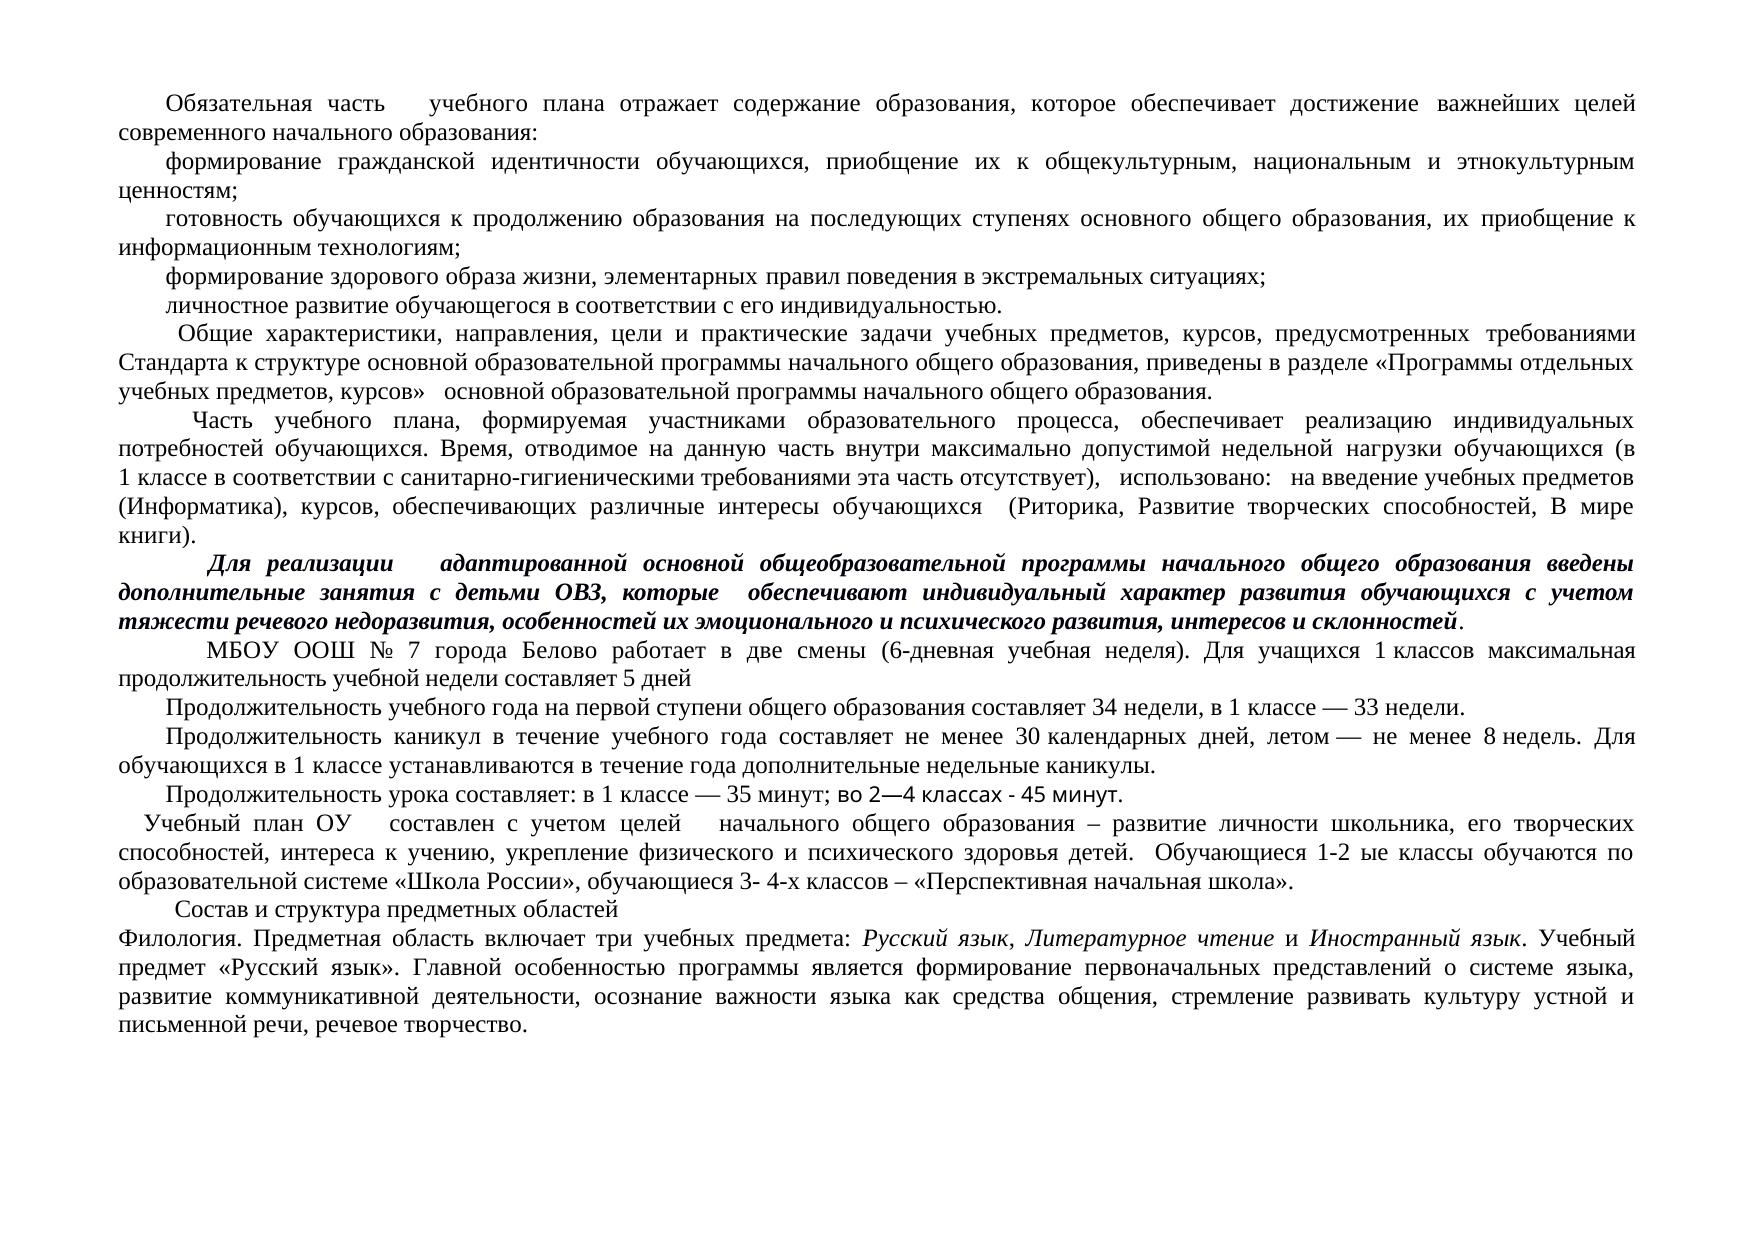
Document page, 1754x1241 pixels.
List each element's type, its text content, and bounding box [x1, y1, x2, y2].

text Филология. Предметная область включает три учебных предмета: Русский язык, Литературное чтение и Иностранный язык. Учебный предмет «Русский язык». Главной особенностью программы является формирование первоначальных представлений о системе языка, развитие коммуникативной деятельности, осознание важности языка как средства общения, стремление развивать культуру устной и письменной речи, речевое творчество. [118, 923, 1636, 1038]
text готовность обучающихся к продолжению образования на последующих ступенях основного общего образования, их приобщение к информационным технологиям; [118, 203, 1636, 261]
text Продолжительность урока составляет: в 1 классе — 35 минут; во 2—4 классах - 45 минут. [118, 778, 1636, 808]
text Состав и структура предметных областей [118, 894, 1636, 923]
text Часть учебного плана, формируемая участниками образовательного процесса, обеспечивает реализацию индивидуальных потребностей обучающихся. Время, отводимое на данную часть внутри максимально допустимой недельной нагрузки обучающихся (в 1 классе в соответствии с санитарно-гигиеническими требованиями эта часть отсутствует), использовано: на введение учебных предметов (Информатика), курсов, обеспечивающих различные интересы обучающихся (Риторика, Развитие творческих способностей, В мире книги). [118, 405, 1636, 548]
text Общие характеристики, направления, цели и практические задачи учебных предметов, курсов, предусмотренных требованиями Стандарта к структуре основной образовательной программы начального общего образования, приведены в разделе «Программы отдельных учебных предметов, курсов» основной образовательной программы начального общего образования. [118, 318, 1636, 405]
text Продолжительность учебного года на первой ступени общего образования составляет 34 недели, в 1 классе — 33 недели. [118, 692, 1636, 721]
text формирование здорового образа жизни, элементарных правил поведения в экстремальных ситуациях; [118, 261, 1636, 290]
text Для реализации адаптированной основной общеобразовательной программы начального общего образования введены дополнительные занятия с детьми ОВЗ, которые обеспечивают индивидуальный характер развития обучающихся с учетом тяжести речевого недоразвития, особенностей их эмоционального и психического развития, интересов и склонностей. [118, 548, 1636, 635]
text личностное развитие обучающегося в соответствии с его индивидуальностью. [118, 290, 1636, 318]
text Учебный план ОУ составлен с учетом целей начального общего образования – развитие личности школьника, его творческих способностей, интереса к учению, укрепление физического и психического здоровья детей. Обучающиеся 1-2 ые классы обучаются по образовательной системе «Школа РоссииоРоссии Рр», обучающиеся 3- 4-х классов – «Перспективная начальная школа». [118, 808, 1636, 894]
text Обязательная часть учебного плана отражает содержание образования, которое обеспечивает достижение важнейших целей современного начального образования: [118, 88, 1636, 146]
text МБОУ ООШ № 7 города Белово работает в две смены (6-дневная учебная неделя). Для учащихся 1 классов максимальная продолжительность учебной недели составляет 5 дней [118, 635, 1636, 692]
text Продолжительность каникул в течение учебного года составляет не менее 30 календарных дней, летом — не менее 8 недель. Для обучающихся в 1 классе устанавливаются в течение года дополнительные недельные каникулы. [118, 721, 1636, 778]
text формирование гражданской идентичности обучающихся, приобщение их к общекультурным, национальным и этнокультурным ценностям; [118, 146, 1636, 203]
